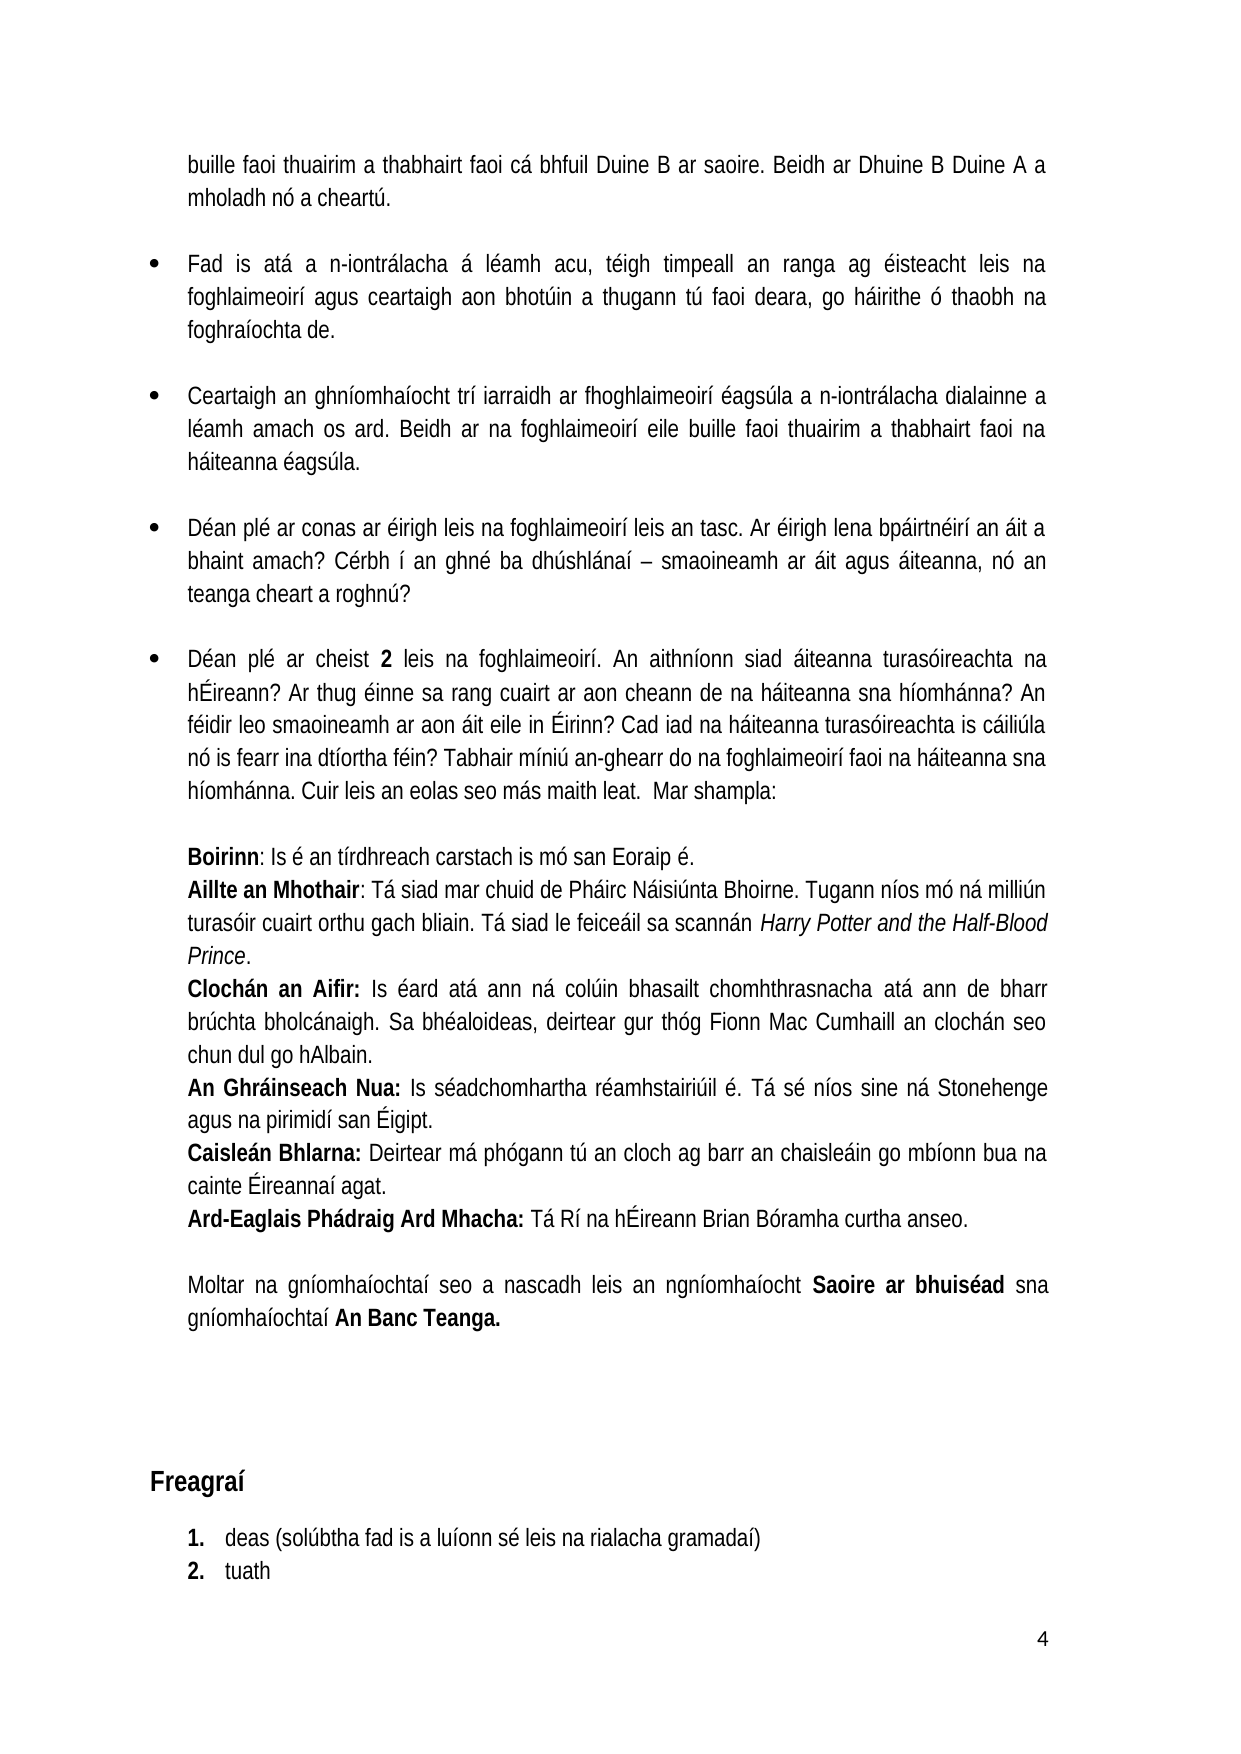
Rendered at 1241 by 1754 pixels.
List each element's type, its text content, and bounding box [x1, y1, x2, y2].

text Freagraí [150, 1464, 1048, 1498]
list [150, 150, 1048, 212]
list Caisleán Bhlarna: Deirtear má phógann tú an cloch ag barr an chaisleáin go mbíonn bua na cainte Éireannaí agat. [187, 1138, 1048, 1200]
list Déan plé ar conas ar éirigh leis na foghlaimeoirí leis an tasc. Ar éirigh lena bpáirtnéirí an áit a bhaint amach? Cérbh í an ghné ba dhúshlánaí – smaoineamh ar áit agus áiteanna, nó an teanga cheart a roghnú? [150, 512, 1048, 607]
list Déan plé ar cheist 2 leis na foghlaimeoirí. An aithníonn siad áiteanna turasóireachta na hÉireann? Ar thug éinne sa rang cuairt ar aon cheann de na háiteanna sna híomhánna? An féidir leo smaoineamh ar aon áit eile in Éirinn? Cad iad na háiteanna turasóireachta is cáiliúla nó is fearr ina dtíortha féin? Tabhair míniú an-ghearr do na foghlaimeoirí faoi na háiteanna sna híomhánna. Cuir leis an eolas seo más maith leat. Mar shampla: [150, 644, 1048, 805]
list Fad is atá a n-iontrálacha á léamh acu, téigh timpeall an ranga ag éisteacht leis na foghlaimeoirí agus ceartaigh aon bhotúin a thugann tú faoi deara, go háirithe ó thaobh na foghraíochta de. [150, 249, 1048, 343]
list deas (solúbtha fad is a luíonn sé leis na rialacha gramadaí) [187, 1523, 1048, 1552]
list Boirinn: Is é an tírdhreach carstach is mó san Eoraip é. [187, 842, 1048, 871]
list Moltar na gníomhaíochtaí seo a nascadh leis an ngníomhaíocht Saoire ar bhuiséad sna gníomhaíochtaí An Banc Teanga. [187, 1270, 1048, 1332]
list An Ghráinseach Nua: Is séadchomhartha réamhstairiúil é. Tá sé níos sine ná Stonehenge agus na pirimidí san Éigipt. [187, 1072, 1048, 1134]
list Clochán an Aifir: Is éard atá ann ná colúin bhasailt chomhthrasnacha atá ann de bharr brúchta bholcánaigh. Sa bhéaloideas, deirtear gur thóg Fionn Mac Cumhaill an clochán seo chun dul go hAlbain. [187, 974, 1048, 1068]
list tuath [187, 1556, 1048, 1585]
list Aillte an Mhothair: Tá siad mar chuid de Pháirc Náisiúnta Bhoirne. Tugann níos mó ná milliún turasóir cuairt orthu gach bliain. Tá siad le feiceáil sa scannán Harry Potter and the Half-Blood Prince. [187, 875, 1048, 969]
list Ard-Eaglais Phádraig Ard Mhacha: Tá Rí na hÉireann Brian Bóramha curtha anseo. [187, 1204, 1048, 1233]
list Ceartaigh an ghníomhaíocht trí iarraidh ar fhoghlaimeoirí éagsúla a n-iontrálacha dialainne a léamh amach os ard. Beidh ar na foghlaimeoirí eile buille faoi thuairim a thabhairt faoi na háiteanna éagsúla. [150, 381, 1048, 475]
